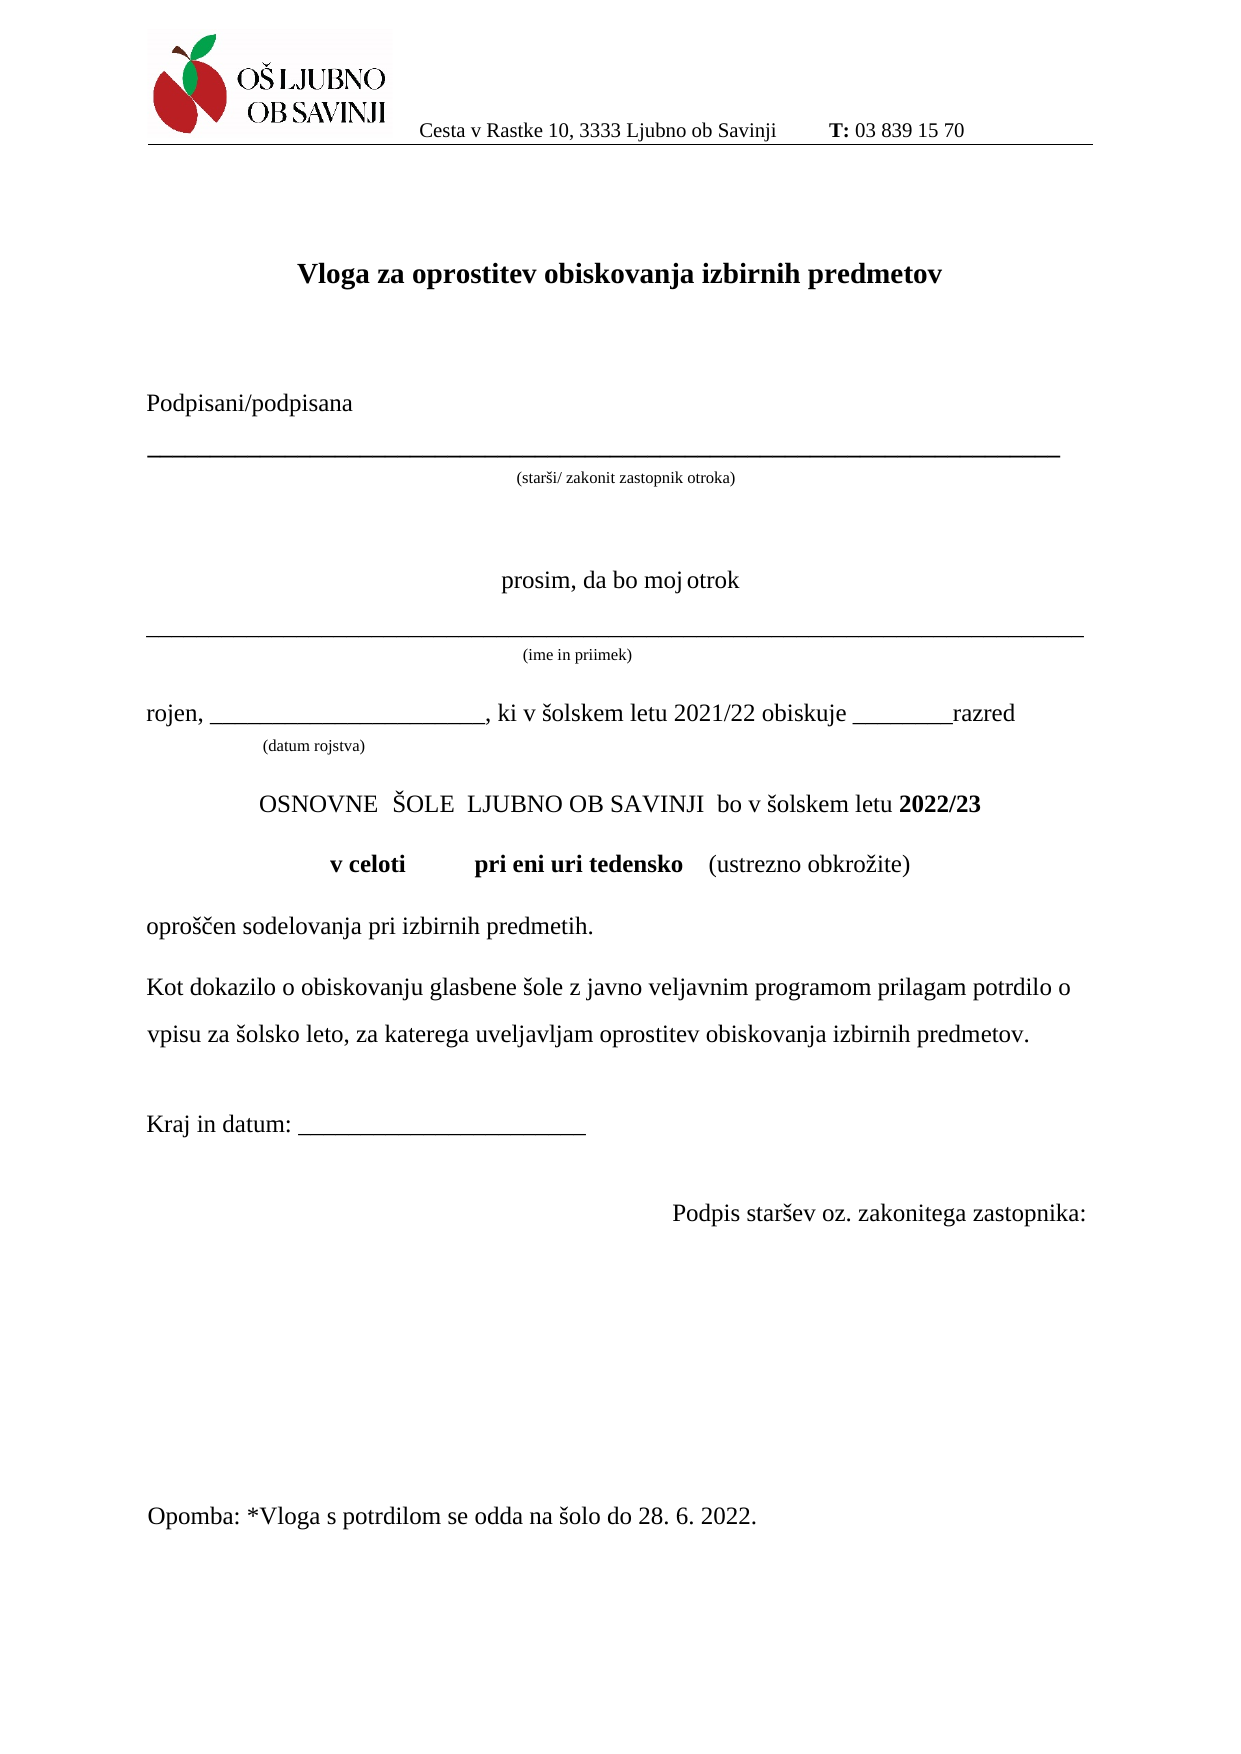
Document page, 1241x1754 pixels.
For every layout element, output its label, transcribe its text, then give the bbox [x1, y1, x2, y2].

text Podpis staršev oz. zakonitega zastopnika: [147, 1198, 1093, 1227]
text Cesta v Rastke 10, 3333 Ljubno ob Savinji T: 03 839 15 70 [147, 29, 1093, 145]
text Vloga za oprostitev obiskovanja izbirnih predmetov [147, 257, 1092, 290]
text Kraj in datum: _______________________ [146, 1109, 1093, 1137]
text Podpisani/podpisana [146, 388, 1093, 417]
text oproščen sodelovanja pri izbirnih predmetih. [146, 911, 1093, 940]
text prosim, da bo moj otrok [147, 565, 1093, 593]
text (ime in priimek) [146, 644, 1093, 663]
text (starši/ zakonit zastopnik otroka) [159, 467, 1093, 487]
text Kot dokazilo o obiskovanju glasbene šole z javno veljavnim programom prilagam potrdilo o vpisu za šolsko leto, za katerega uveljavljam oprostitev obiskovanja izbirnih predmetov. [146, 972, 1093, 1048]
text Opomba: *Vloga s potrdilom se odda na šolo do 28. 6. 2022. [147, 1501, 1093, 1530]
text OSNOVNE ŠOLE LJUBNO OB SAVINJI bo v šolskem letu 2022/23 [147, 789, 1092, 818]
picture [147, 29, 393, 138]
text v celoti pri eni uri tedensko (ustrezno obkrožite) [147, 849, 1093, 878]
text ___________________________________________________________________________ [146, 611, 1093, 640]
text (datum rojstva) [146, 736, 1093, 755]
text _________________________________________________________________________ [147, 431, 1093, 460]
text rojen, ______________________, ki v šolskem letu 2021/22 obiskuje ________razred [146, 698, 1093, 727]
